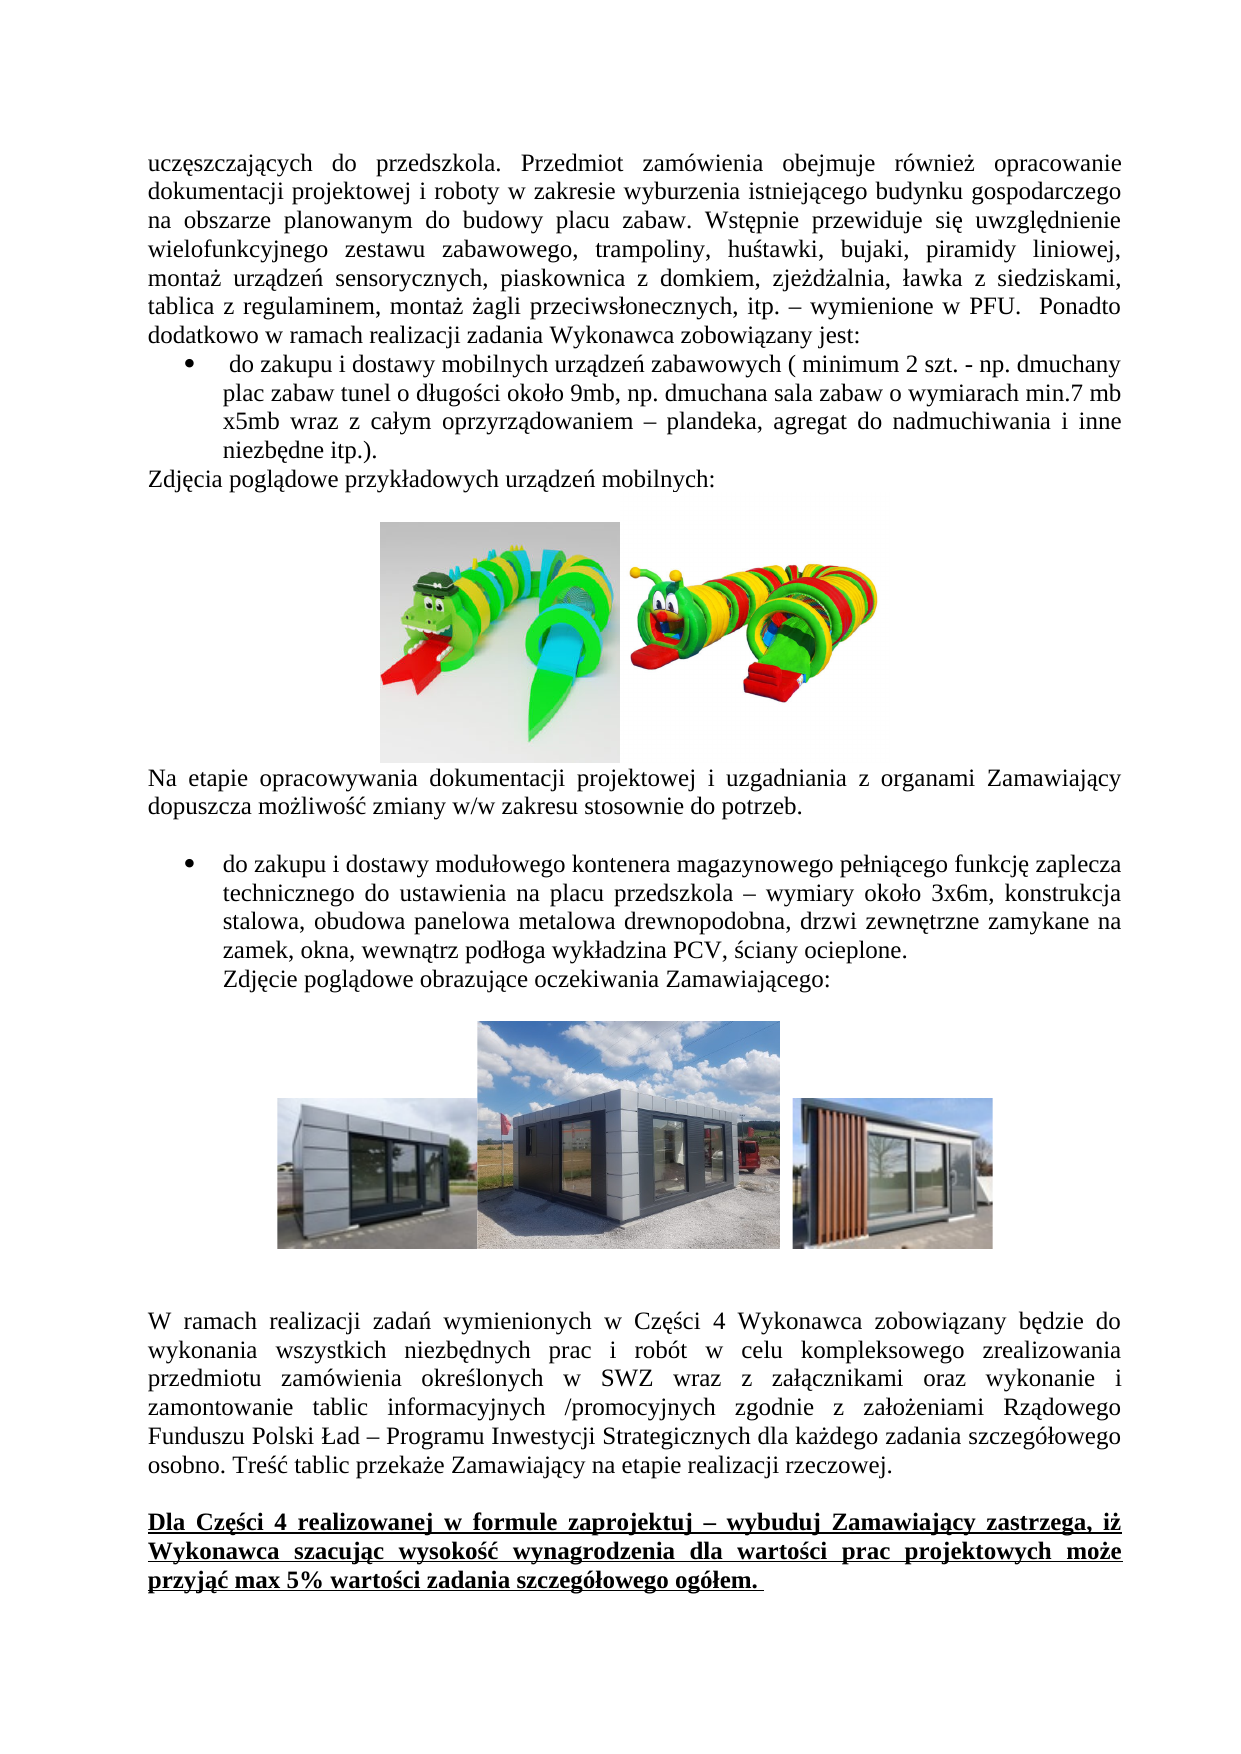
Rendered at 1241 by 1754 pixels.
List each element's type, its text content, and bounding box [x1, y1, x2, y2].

text Dla Części 4 realizowanej w formule zaprojektuj – wybuduj Zamawiający zastrzega, iż Wykonawca szacując wysokość wynagrodzenia dla wartości prac projektowych może przyjąć max 5% wartości zadania szczegółowego ogółem. [148, 1507, 1122, 1532]
text Zdjęcia poglądowe przykładowych urządzeń mobilnych: [148, 464, 1122, 493]
list Zdjęcie poglądowe obrazujące oczekiwania Zamawiającego: [223, 964, 1122, 993]
text W ramach realizacji zadań wymienionych w Części 4 Wykonawca zobowiązany będzie do wykonania wszystkich niezbędnych prac i robót w celu kompleksowego zrealizowania przedmiotu zamówienia określonych w SWZ wraz z załącznikami oraz wykonanie i zamontowanie tablic informacyjnych /promocyjnych zgodnie z założeniami Rządowego Funduszu Polski Ład – Programu Inwestycji Strategicznych dla każdego zadania szczegółowego osobno. Treść tablic przekaże Zamawiający na etapie realizacji rzeczowej. [148, 1306, 1122, 1478]
text Dla Części 4 realizowanej w formule zaprojektuj – wybuduj Zamawiający zastrzega, iż Wykonawca szacując wysokość wynagrodzenia dla wartości prac projektowych może przyjąć max 5% wartości zadania szczegółowego ogółem. [148, 1534, 1122, 1561]
picture [792, 1098, 993, 1249]
text Na etapie opracowywania dokumentacji projektowej i uzgadniania z organami Zamawiający dopuszcza możliwość zmiany w/w zakresu stosownie do potrzeb. [148, 763, 1122, 820]
list do zakupu i dostawy modułowego kontenera magazynowego pełniącego funkcję zaplecza technicznego do ustawienia na placu przedszkola – wymiary około 3x6m, konstrukcja stalowa, obudowa panelowa metalowa drewnopodobna, drzwi zewnętrzne zamykane na zamek, okna, wewnątrz podłoga wykładzina PCV, ściany ocieplone. [185, 849, 1122, 964]
picture [380, 492, 890, 763]
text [148, 148, 1122, 349]
picture [277, 1021, 780, 1249]
text Dla Części 4 realizowanej w formule zaprojektuj – wybuduj Zamawiający zastrzega, iż Wykonawca szacując wysokość wynagrodzenia dla wartości prac projektowych może przyjąć max 5% wartości zadania szczegółowego ogółem. [148, 1562, 1122, 1593]
list do zakupu i dostawy mobilnych urządzeń zabawowych ( minimum 2 szt. - np. dmuchany plac zabaw tunel o długości około 9mb, np. dmuchana sala zabaw o wymiarach min.7 mb x5mb wraz z całym oprzyrządowaniem – plandeka, agregat do nadmuchiwania i inne niezbędne itp.). [185, 349, 1122, 464]
